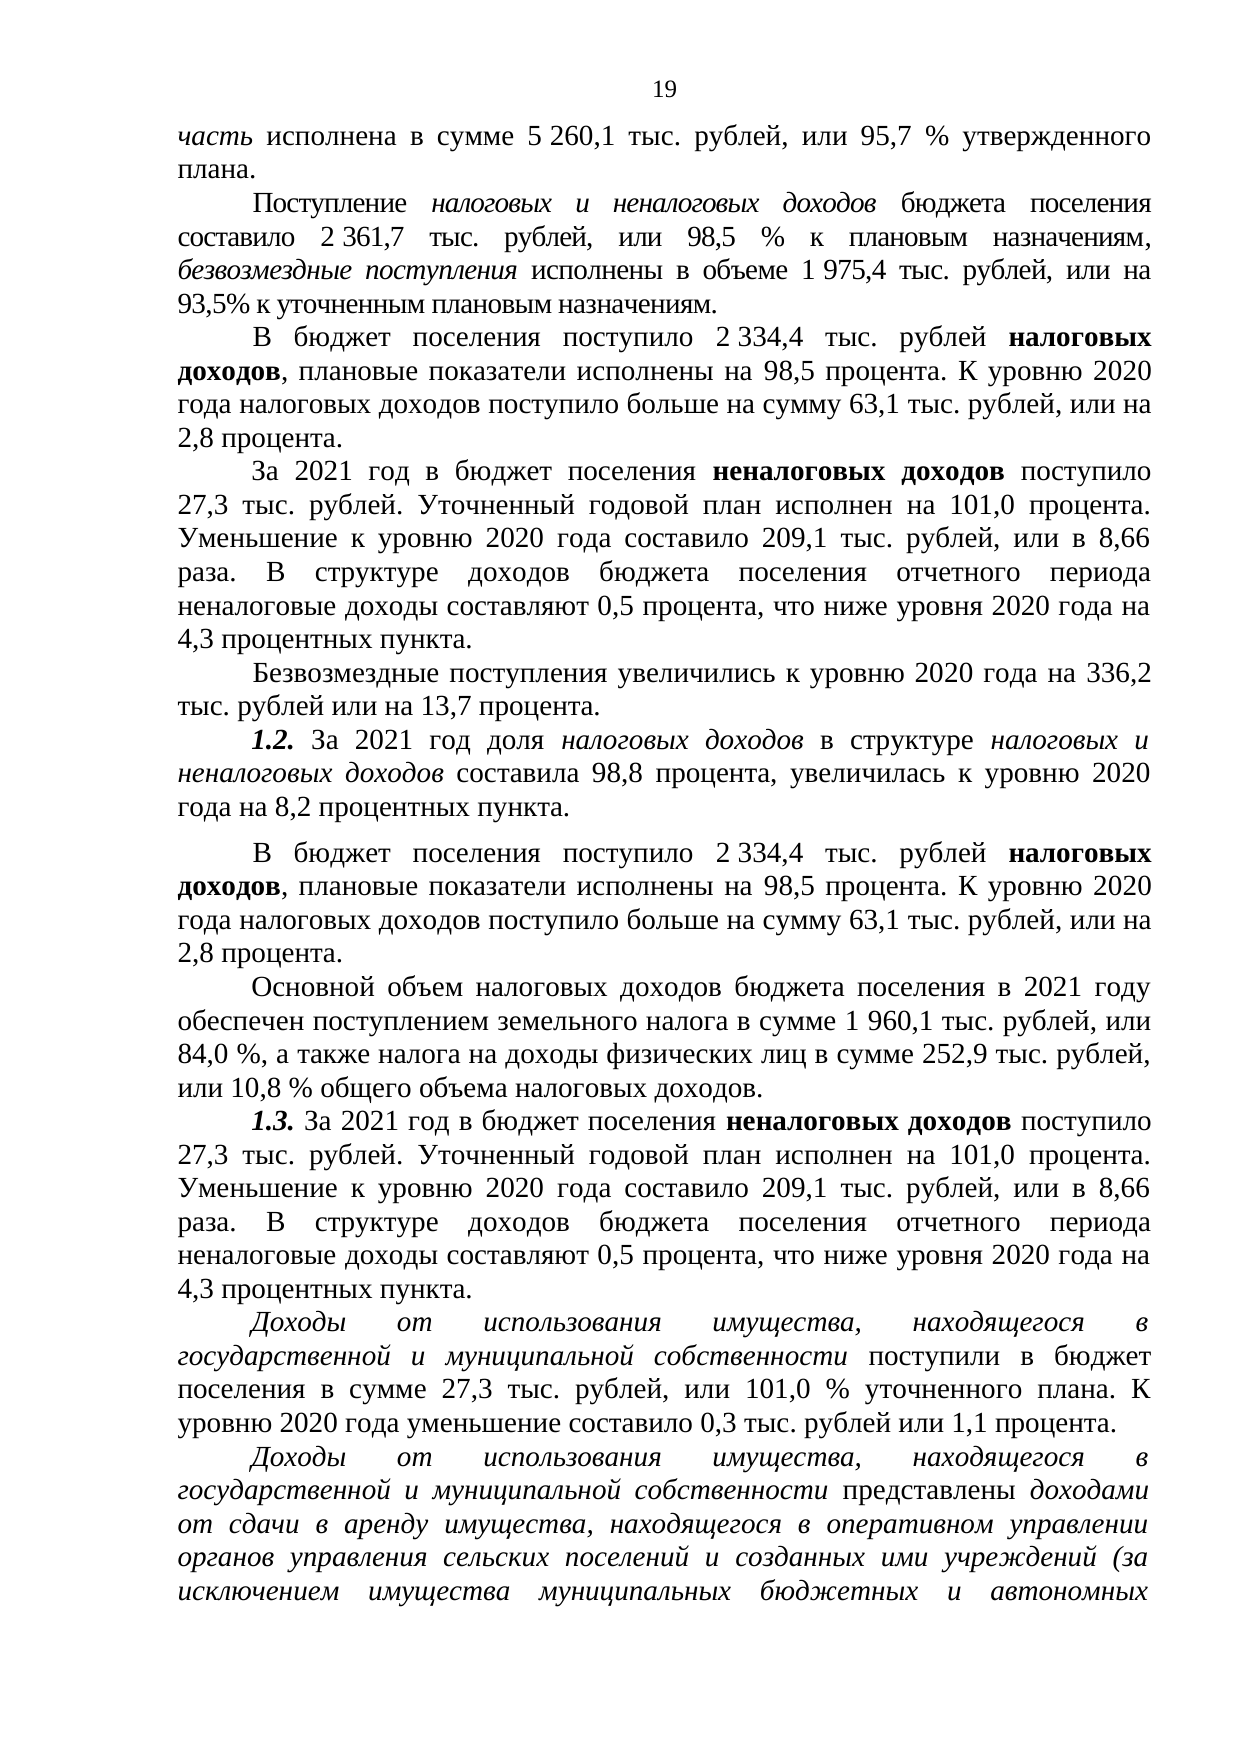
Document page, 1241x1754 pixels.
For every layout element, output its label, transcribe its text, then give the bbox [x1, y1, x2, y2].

text Безвозмездные поступления увеличились к уровню 2020 года на 336,2 тыс. рублей или на 13,7 процента. [177, 655, 1152, 722]
text В бюджет поселения поступило 2 334,4 тыс. рублей налоговых доходов, плановые показатели исполнены на 98,5 процента. К уровню 2020 года налоговых доходов поступило больше на сумму 63,1 тыс. рублей, или на 2,8 процента. [177, 319, 1152, 453]
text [177, 118, 1152, 185]
text Основной объем налоговых доходов бюджета поселения в 2021 году обеспечен поступлением земельного налога в сумме 1 960,1 тыс. рублей, или 84,0 %, а также налога на доходы физических лиц в сумме 252,9 тыс. рублей, или 10,8 % общего объема налоговых доходов. [177, 969, 1152, 1103]
text 1.3. За 2021 год в бюджет поселения неналоговых доходов поступило 27,3 тыс. рублей. Уточненный годовой план исполнен на 101,0 процента. Уменьшение к уровню 2020 года составило 209,1 тыс. рублей, или в 8,66 раза. В структуре доходов бюджета поселения отчетного периода неналоговые доходы составляют 0,5 процента, что ниже уровня 2020 года на 4,3 процентных пункта. [177, 1103, 1152, 1304]
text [177, 1439, 1152, 1606]
text Поступление налоговых и неналоговых доходов бюджета поселения составило 2 361,7 тыс. рублей, или 98,5 % к плановым назначениям, безвозмездные поступления исполнены в объеме 1 975,4 тыс. рублей, или на 93,5% к уточненным плановым назначениям. [177, 185, 1152, 319]
text 1.2. За 2021 год доля налоговых доходов в структуре налоговых и неналоговых доходов составила 98,8 процента, увеличилась к уровню 2020 года на 8,2 процентных пункта. [177, 722, 1152, 822]
text Доходы от использования имущества, находящегося в государственной и муниципальной собственности поступили в бюджет поселения в сумме 27,3 тыс. рублей, или 101,0 % уточненного плана. К уровню 2020 года уменьшение составило 0,3 тыс. рублей или 1,1 процента. [177, 1304, 1152, 1439]
text В бюджет поселения поступило 2 334,4 тыс. рублей налоговых доходов, плановые показатели исполнены на 98,5 процента. К уровню 2020 года налоговых доходов поступило больше на сумму 63,1 тыс. рублей, или на 2,8 процента. [177, 835, 1152, 969]
text За 2021 год в бюджет поселения неналоговых доходов поступило 27,3 тыс. рублей. Уточненный годовой план исполнен на 101,0 процента. Уменьшение к уровню 2020 года составило 209,1 тыс. рублей, или в 8,66 раза. В структуре доходов бюджета поселения отчетного периода неналоговые доходы составляют 0,5 процента, что ниже уровня 2020 года на 4,3 процентных пункта. [177, 453, 1152, 655]
